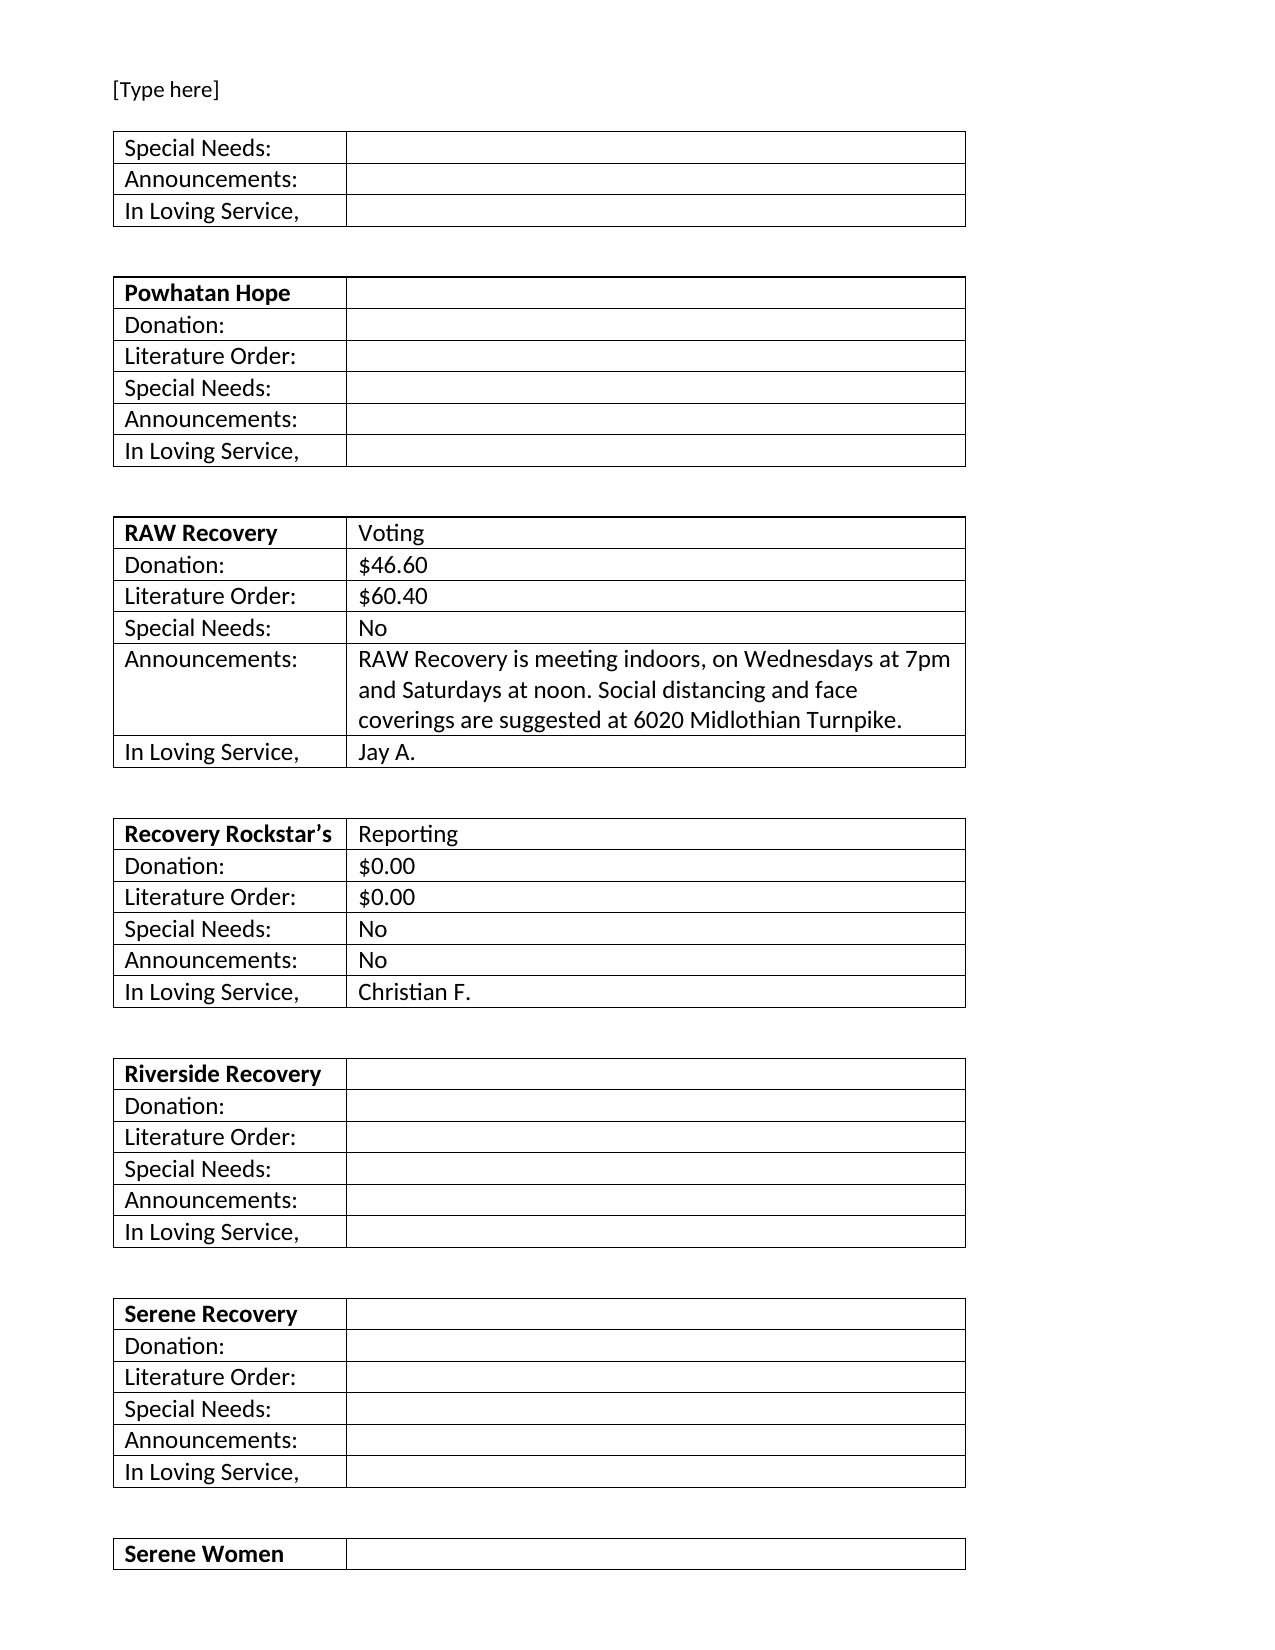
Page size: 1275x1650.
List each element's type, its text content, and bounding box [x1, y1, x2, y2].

table_header RAW Recovery [114, 518, 346, 548]
table_cell In Loving Service, [114, 195, 346, 226]
table_cell [347, 132, 965, 163]
table_cell [347, 341, 965, 371]
table_cell Jay A. [347, 736, 965, 767]
table_cell In Loving Service, [114, 736, 346, 767]
table_cell [347, 164, 965, 194]
table_header Powhatan Hope [114, 278, 346, 308]
table_cell Donation: [114, 549, 346, 579]
table_cell Special Needs: [114, 1153, 346, 1184]
table_cell [347, 309, 965, 339]
table_header Recovery Rockstar’s [114, 819, 346, 849]
table_cell Literature Order: [114, 581, 346, 611]
table_cell $0.00 [347, 850, 965, 881]
table_cell Donation: [114, 1090, 346, 1121]
table_cell [347, 1216, 965, 1247]
table_cell Announcements: [114, 1425, 346, 1455]
table_cell Literature Order: [114, 882, 346, 912]
table_cell In Loving Service, [114, 1216, 346, 1247]
table_cell [347, 1090, 965, 1121]
table_cell Announcements: [114, 164, 346, 194]
table_cell Literature Order: [114, 341, 346, 371]
table_cell In Loving Service, [114, 976, 346, 1007]
table_cell In Loving Service, [114, 1456, 346, 1487]
table_cell Special Needs: [114, 913, 346, 944]
table_cell Announcements: [114, 644, 346, 735]
table_cell [347, 1122, 965, 1152]
table_header Serene Recovery [114, 1299, 346, 1329]
table_header Reporting [347, 819, 965, 849]
table_cell Special Needs: [114, 132, 346, 163]
table_header [347, 1059, 965, 1089]
table_cell Literature Order: [114, 1362, 346, 1392]
table_cell [347, 1362, 965, 1392]
table_cell In Loving Service, [114, 435, 346, 466]
table_cell Christian F. [347, 976, 965, 1007]
table_cell RAW Recovery is meeting indoors, on Wednesdays at 7pm and Saturdays at noon. Social distancing and face coverings are suggested at 6020 Midlothian Turnpike. [347, 644, 965, 735]
table_cell Special Needs: [114, 372, 346, 403]
table_cell Donation: [114, 1330, 346, 1361]
table_cell Announcements: [114, 404, 346, 434]
table_cell Literature Order: [114, 1122, 346, 1152]
table_header [347, 278, 965, 308]
table_cell No [347, 913, 965, 944]
table_cell [347, 404, 965, 434]
table_header Serene Women [114, 1539, 346, 1569]
table_cell No [347, 945, 965, 975]
table_cell $60.40 [347, 581, 965, 611]
table_cell Announcements: [114, 945, 346, 975]
table_cell [347, 1425, 965, 1455]
table_cell [347, 1185, 965, 1215]
table_cell [347, 1456, 965, 1487]
table_cell $0.00 [347, 882, 965, 912]
table_header [347, 1539, 965, 1569]
table_cell Special Needs: [114, 1393, 346, 1424]
table_cell $46.60 [347, 549, 965, 579]
table_cell No [347, 612, 965, 643]
table_cell [347, 435, 965, 466]
table_header Voting [347, 518, 965, 548]
table_cell [347, 1393, 965, 1424]
table_cell Special Needs: [114, 612, 346, 643]
table_cell [347, 1153, 965, 1184]
table_cell Donation: [114, 309, 346, 339]
table_header [347, 1299, 965, 1329]
table_cell [347, 1330, 965, 1361]
table_cell [347, 195, 965, 226]
table_cell Donation: [114, 850, 346, 881]
table_cell Announcements: [114, 1185, 346, 1215]
table_header Riverside Recovery [114, 1059, 346, 1089]
table_cell [347, 372, 965, 403]
